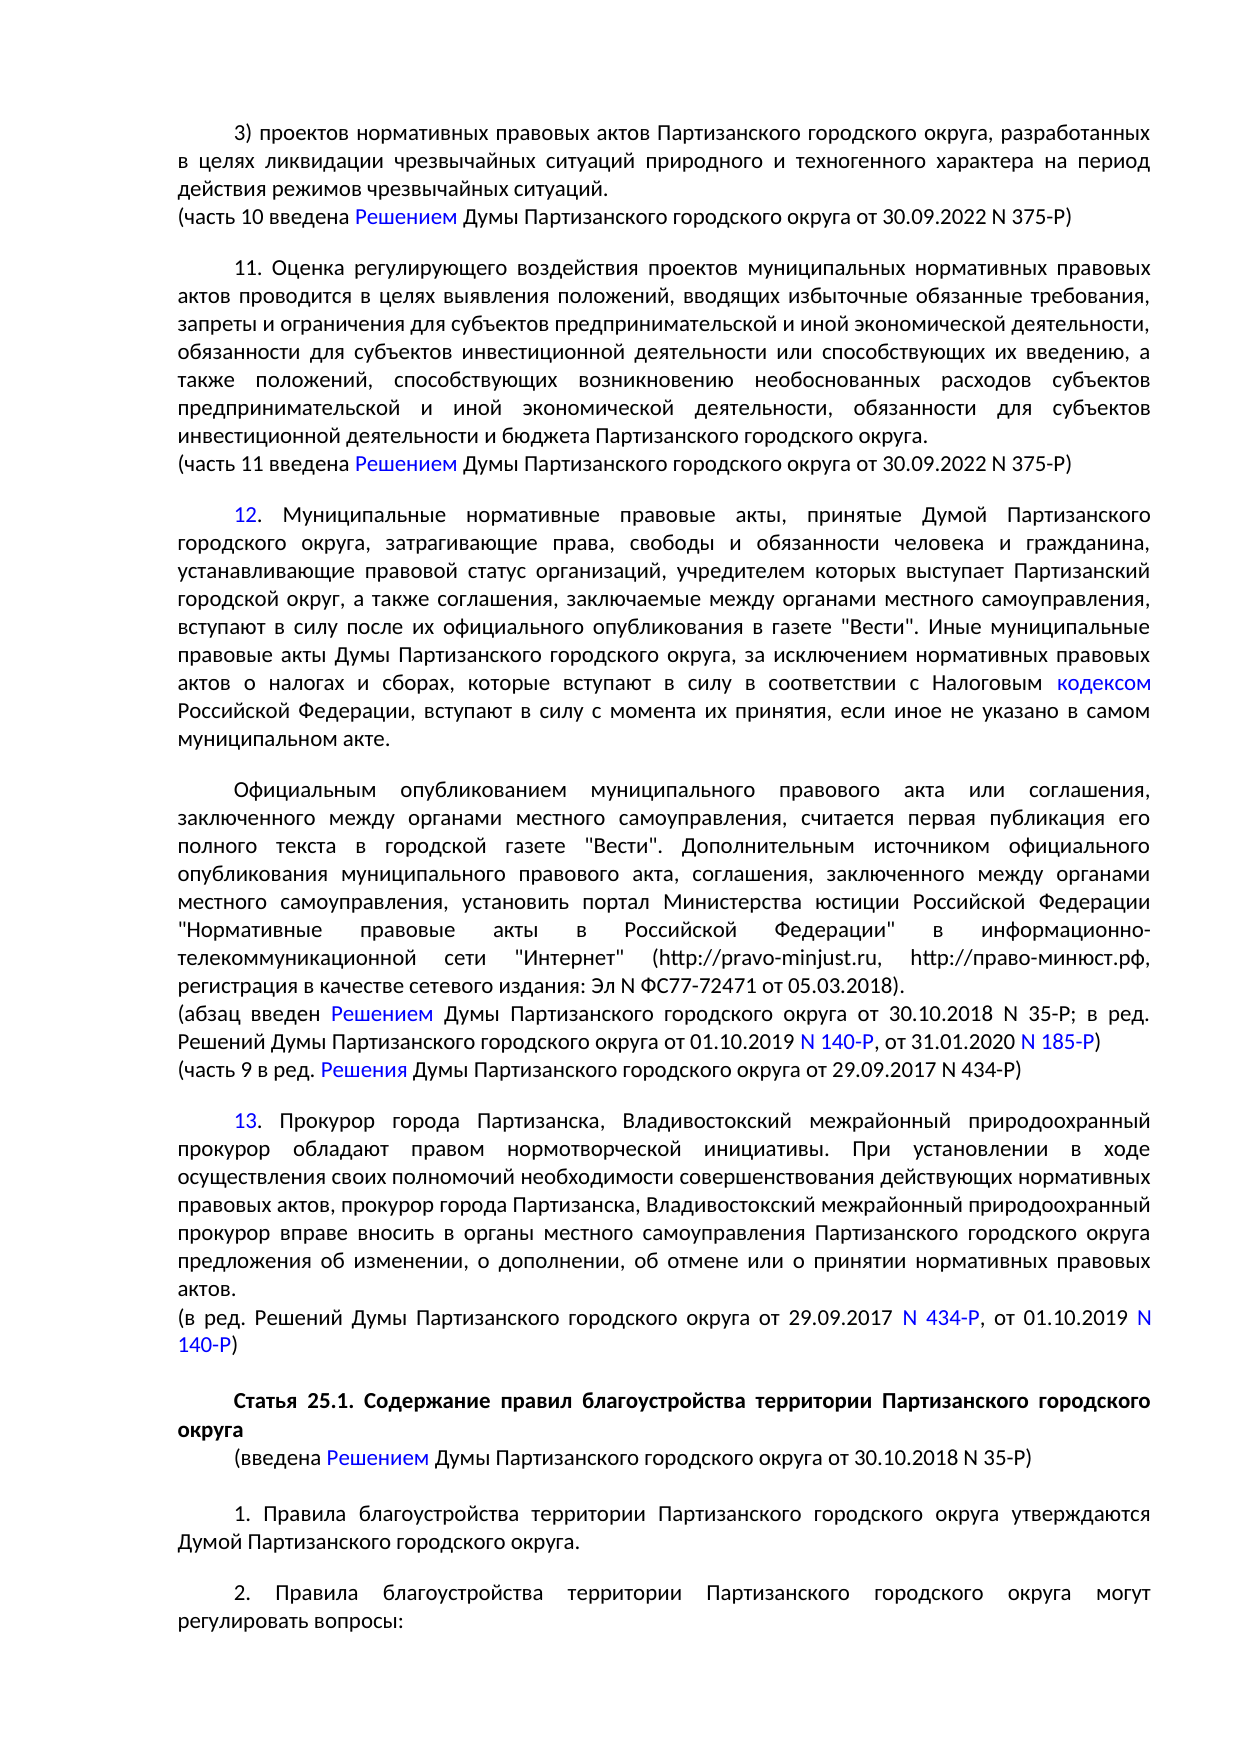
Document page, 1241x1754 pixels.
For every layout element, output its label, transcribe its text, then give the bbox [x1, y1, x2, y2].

text (часть 9 в ред. Решения Думы Партизанского городского округа от 29.09.2017 N 434-Р) [177, 1056, 1152, 1083]
text 1. Правила благоустройства территории Партизанского городского округа утверждаются Думой Партизанского городского округа. [177, 1499, 1152, 1555]
text (введена Решением Думы Партизанского городского округа от 30.10.2018 N 35-Р) [177, 1443, 1152, 1471]
text Официальным опубликованием муниципального правового акта или соглашения, заключенного между органами местного самоуправления, считается первая публикация его полного текста в городской газете "Вести". Дополнительным источником официального опубликования муниципального правового акта, соглашения, заключенного между органами местного самоуправления, установить портал Министерства юстиции Российской Федерации "Нормативные правовые акты в Российской Федерации" в информационно-телекоммуникационной сети "Интернет" (http://pravo-minjust.ru, http://право-минюст.рф, регистрация в качестве сетевого издания: Эл N ФС77-72471 от 05.03.2018). [177, 775, 1152, 999]
text (абзац введен Решением Думы Партизанского городского округа от 30.10.2018 N 35-Р; в ред. Решений Думы Партизанского городского округа от 01.10.2019 N 140-Р, от 31.01.2020 N 185-Р) [177, 999, 1152, 1056]
text 3) проектов нормативных правовых актов Партизанского городского округа, разработанных в целях ликвидации чрезвычайных ситуаций природного и техногенного характера на период действия режимов чрезвычайных ситуаций. [177, 118, 1152, 202]
text (часть 10 введена Решением Думы Партизанского городского округа от 30.09.2022 N 375-Р) [177, 202, 1152, 230]
text 11. Оценка регулирующего воздействия проектов муниципальных нормативных правовых актов проводится в целях выявления положений, вводящих избыточные обязанные требования, запреты и ограничения для субъектов предпринимательской и иной экономической деятельности, обязанности для субъектов инвестиционной деятельности или способствующих их введению, а также положений, способствующих возникновению необоснованных расходов субъектов предпринимательской и иной экономической деятельности, обязанности для субъектов инвестиционной деятельности и бюджета Партизанского городского округа. [177, 253, 1152, 449]
text (в ред. Решений Думы Партизанского городского округа от 29.09.2017 N 434-Р, от 01.10.2019 N 140-Р) [177, 1303, 1152, 1359]
text 12. Муниципальные нормативные правовые акты, принятые Думой Партизанского городского округа, затрагивающие права, свободы и обязанности человека и гражданина, устанавливающие правовой статус организаций, учредителем которых выступает Партизанский городской округ, а также соглашения, заключаемые между органами местного самоуправления, вступают в силу после их официального опубликования в газете "Вести". Иные муниципальные правовые акты Думы Партизанского городского округа, за исключением нормативных правовых актов о налогах и сборах, которые вступают в силу в соответствии с Налоговым кодексом Российской Федерации, вступают в силу с момента их принятия, если иное не указано в самом муниципальном акте. [177, 500, 1152, 752]
text 13. Прокурор города Партизанска, Владивостокский межрайонный природоохранный прокурор обладают правом нормотворческой инициативы. При установлении в ходе осуществления своих полномочий необходимости совершенствования действующих нормативных правовых актов, прокурор города Партизанска, Владивостокский межрайонный природоохранный прокурор вправе вносить в органы местного самоуправления Партизанского городского округа предложения об изменении, о дополнении, об отмене или о принятии нормативных правовых актов. [177, 1106, 1152, 1303]
title Статья 25.1. Содержание правил благоустройства территории Партизанского городского округа [177, 1387, 1152, 1443]
text (часть 11 введена Решением Думы Партизанского городского округа от 30.09.2022 N 375-Р) [177, 449, 1152, 477]
text 2. Правила благоустройства территории Партизанского городского округа могут регулировать вопросы: [177, 1578, 1152, 1634]
